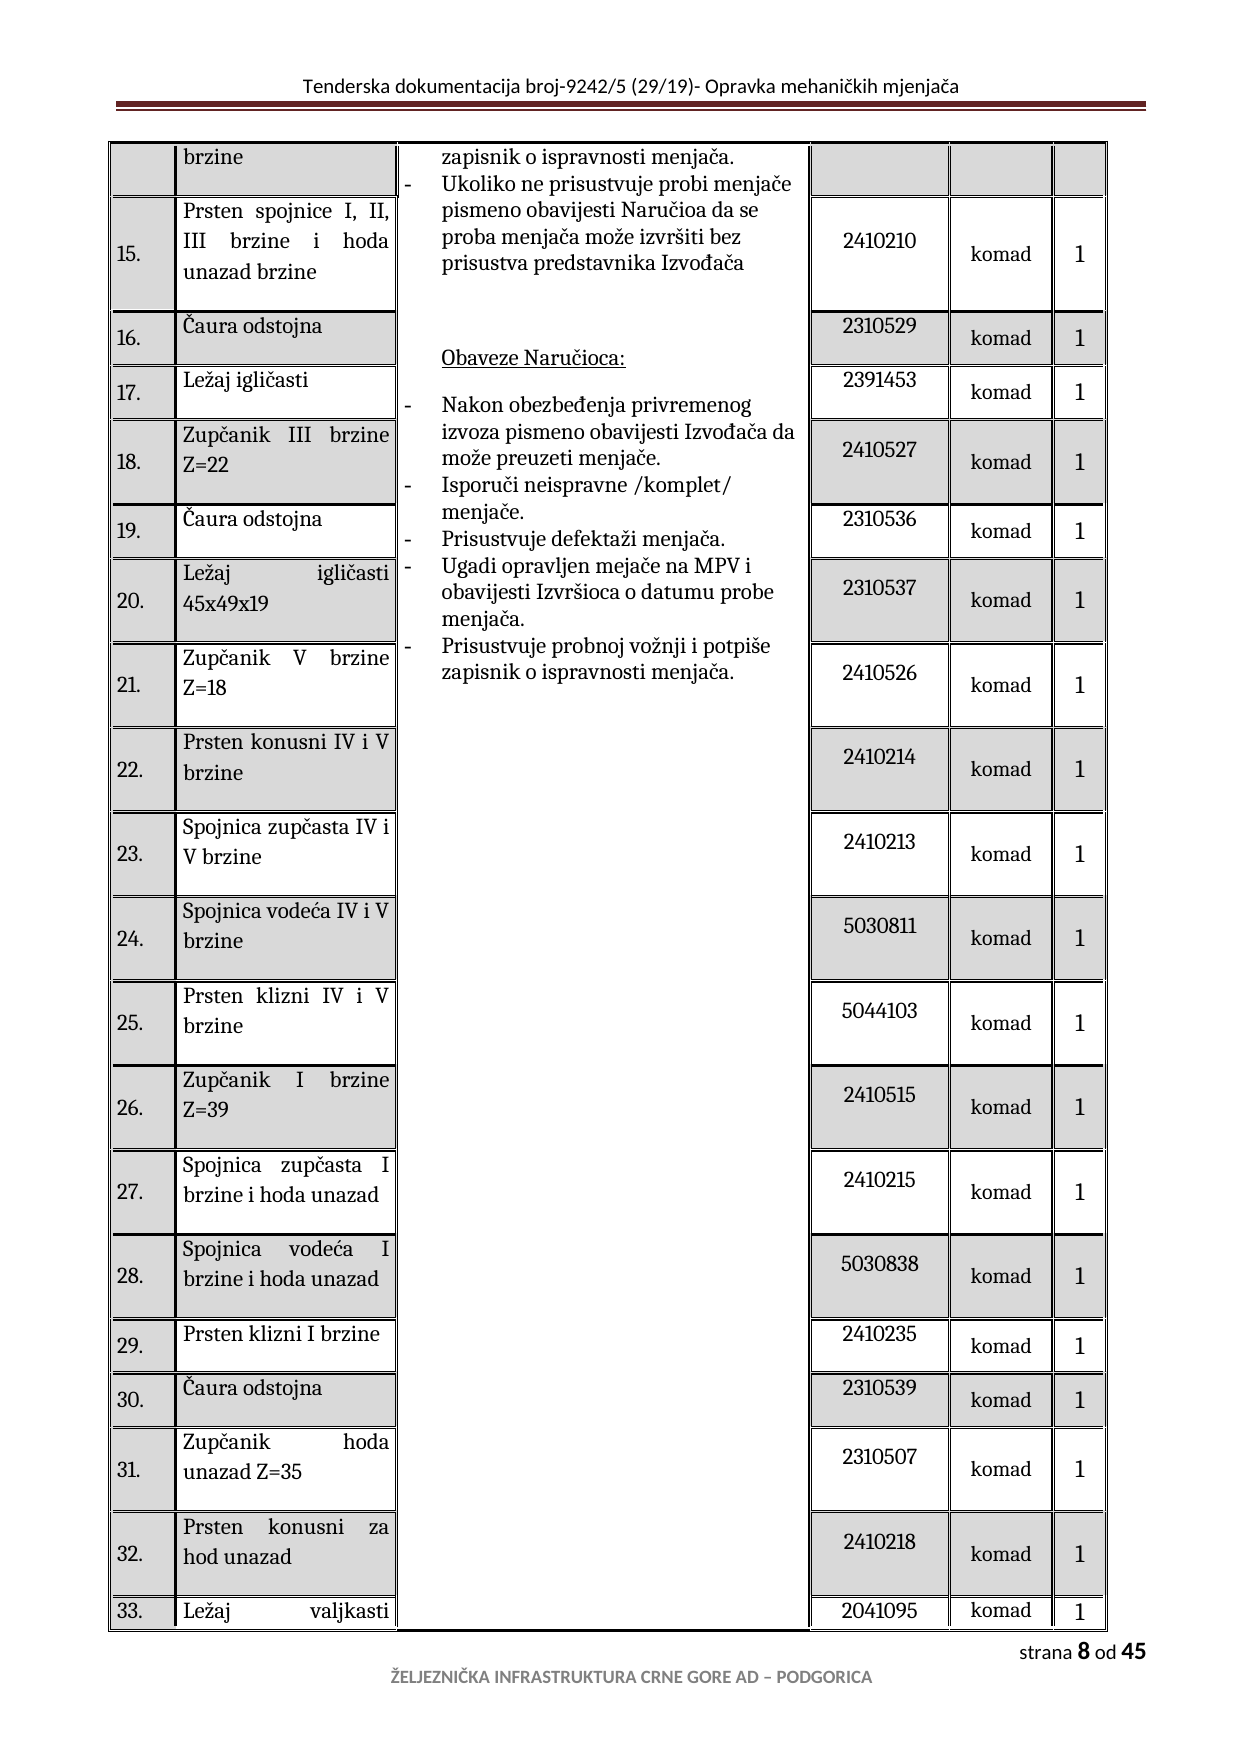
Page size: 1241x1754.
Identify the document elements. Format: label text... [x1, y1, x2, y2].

table_cell komad [949, 142, 1053, 195]
table_cell 2410235 [812, 1321, 948, 1371]
table_cell 2410218 [812, 1513, 948, 1595]
table_cell [111, 1233, 174, 1317]
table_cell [176, 144, 397, 195]
table_cell 1 [1055, 364, 1105, 418]
table_cell Čaura odstojna [177, 506, 395, 557]
table_cell 2310536 [812, 506, 948, 557]
table_cell [110, 310, 174, 364]
table_cell komad [951, 1321, 1051, 1371]
table_cell 5030811 [812, 898, 948, 979]
table_cell [111, 1064, 174, 1148]
table_cell 1 [1053, 810, 1107, 895]
table_cell Ležaj igličasti 45x49x19 [177, 560, 395, 641]
table_cell komad [951, 1067, 1051, 1148]
table_cell 1 [1055, 1510, 1105, 1595]
table_cell 1 [1055, 310, 1107, 364]
table_cell 2310529 [812, 313, 948, 364]
table_cell 2410527 [812, 421, 948, 503]
table_cell 2410214 [812, 729, 948, 810]
table_cell 1 [1053, 979, 1107, 1064]
table_cell [110, 1148, 176, 1233]
table_cell 1 [1053, 1595, 1105, 1629]
table_cell komad [951, 1152, 1051, 1233]
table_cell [176, 1595, 397, 1629]
table_cell Spojnica zupčasta IV i V brzine [177, 814, 395, 895]
table_cell 1 [1053, 1371, 1107, 1426]
table_cell [111, 1510, 175, 1595]
table_cell 2310539 [812, 1375, 948, 1426]
table_cell komad [951, 814, 1051, 895]
table_cell komad [951, 1429, 1051, 1510]
table_cell komad [949, 1595, 1053, 1629]
table_cell 1 [1055, 557, 1105, 641]
table_cell 1 [1055, 895, 1105, 979]
table_cell 1 [1055, 418, 1105, 503]
table_cell 1 [1055, 1317, 1105, 1371]
table_cell Zupčanik V brzine Z=18 [177, 645, 395, 726]
table_cell [110, 810, 176, 895]
table_cell Zupčanik hoda unazad Z=35 [177, 1429, 395, 1510]
table_cell 1 [1055, 1426, 1105, 1510]
table_cell komad [951, 367, 1051, 418]
table_cell komad [951, 560, 1051, 641]
table_cell 1 [1055, 1233, 1105, 1317]
table_cell 2410213 [812, 814, 948, 895]
table_cell komad [951, 729, 1051, 810]
table_cell 1 [1055, 1064, 1105, 1148]
table_cell [111, 503, 174, 557]
table_cell komad [951, 1236, 1051, 1317]
table_cell 5044103 [812, 983, 948, 1064]
table_cell 1 [1055, 726, 1105, 810]
table_cell [111, 1317, 175, 1371]
table_cell 2310537 [812, 560, 948, 641]
table_cell Prsten klizni IV i V brzine [177, 983, 395, 1064]
table_cell Prsten konusni za hod unazad [177, 1513, 395, 1595]
table_cell 1410231 [810, 143, 949, 195]
table_cell komad [951, 1375, 1051, 1426]
table_cell Ležaj igličasti [177, 367, 395, 418]
table_cell Zupčanik I brzine Z=39 [177, 1067, 395, 1148]
table_cell [111, 726, 175, 810]
table_cell komad [951, 1513, 1051, 1595]
table_cell [110, 979, 176, 1064]
table_cell 2410526 [812, 645, 948, 726]
table_cell komad [951, 898, 1051, 979]
table_cell 2410515 [812, 1067, 948, 1148]
table_cell [111, 1595, 176, 1629]
table_cell komad [951, 198, 1051, 309]
table_cell komad [951, 983, 1051, 1064]
table_cell 2041095 [810, 1598, 949, 1629]
table_cell Prsten konusni IV i V brzine [177, 729, 395, 810]
table_cell Prsten klizni I brzine [177, 1321, 395, 1371]
table_cell 5030838 [812, 1236, 948, 1317]
table_cell Prsten spojnice I, II, III brzine i hoda unazad brzine [177, 198, 395, 309]
table_cell Čaura odstojna [177, 313, 395, 364]
table_cell Spojnica zupčasta I brzine i hoda unazad [177, 1152, 395, 1233]
table_cell 1 [1055, 503, 1105, 557]
table_cell [111, 557, 175, 641]
table_cell 2410210 [812, 198, 948, 309]
table_cell [110, 641, 176, 726]
table_cell 2410215 [812, 1152, 948, 1233]
table_cell 1 [1055, 195, 1105, 309]
table_cell [111, 364, 175, 418]
table_cell [111, 418, 175, 503]
table_cell komad [951, 506, 1051, 557]
table_cell [110, 1371, 176, 1426]
table_cell 1 [1053, 143, 1105, 195]
table_cell komad [951, 645, 1051, 726]
table_cell [111, 195, 175, 309]
table_cell 1 [1053, 1148, 1107, 1233]
table_cell [111, 144, 176, 195]
table_cell 2310507 [812, 1429, 948, 1510]
table_cell komad [951, 421, 1051, 503]
table_cell Zupčanik III brzine Z=22 [177, 421, 395, 503]
table_cell 1 [1053, 641, 1107, 726]
table_cell 2391453 [812, 367, 948, 418]
table_cell Spojnica vodeća I brzine i hoda unazad [177, 1236, 395, 1317]
table_cell Spojnica vodeća IV i V brzine [177, 898, 395, 979]
table_cell Čaura odstojna [177, 1375, 395, 1426]
table_cell [111, 895, 174, 979]
table_cell [111, 1426, 175, 1510]
table_cell komad [951, 313, 1051, 364]
